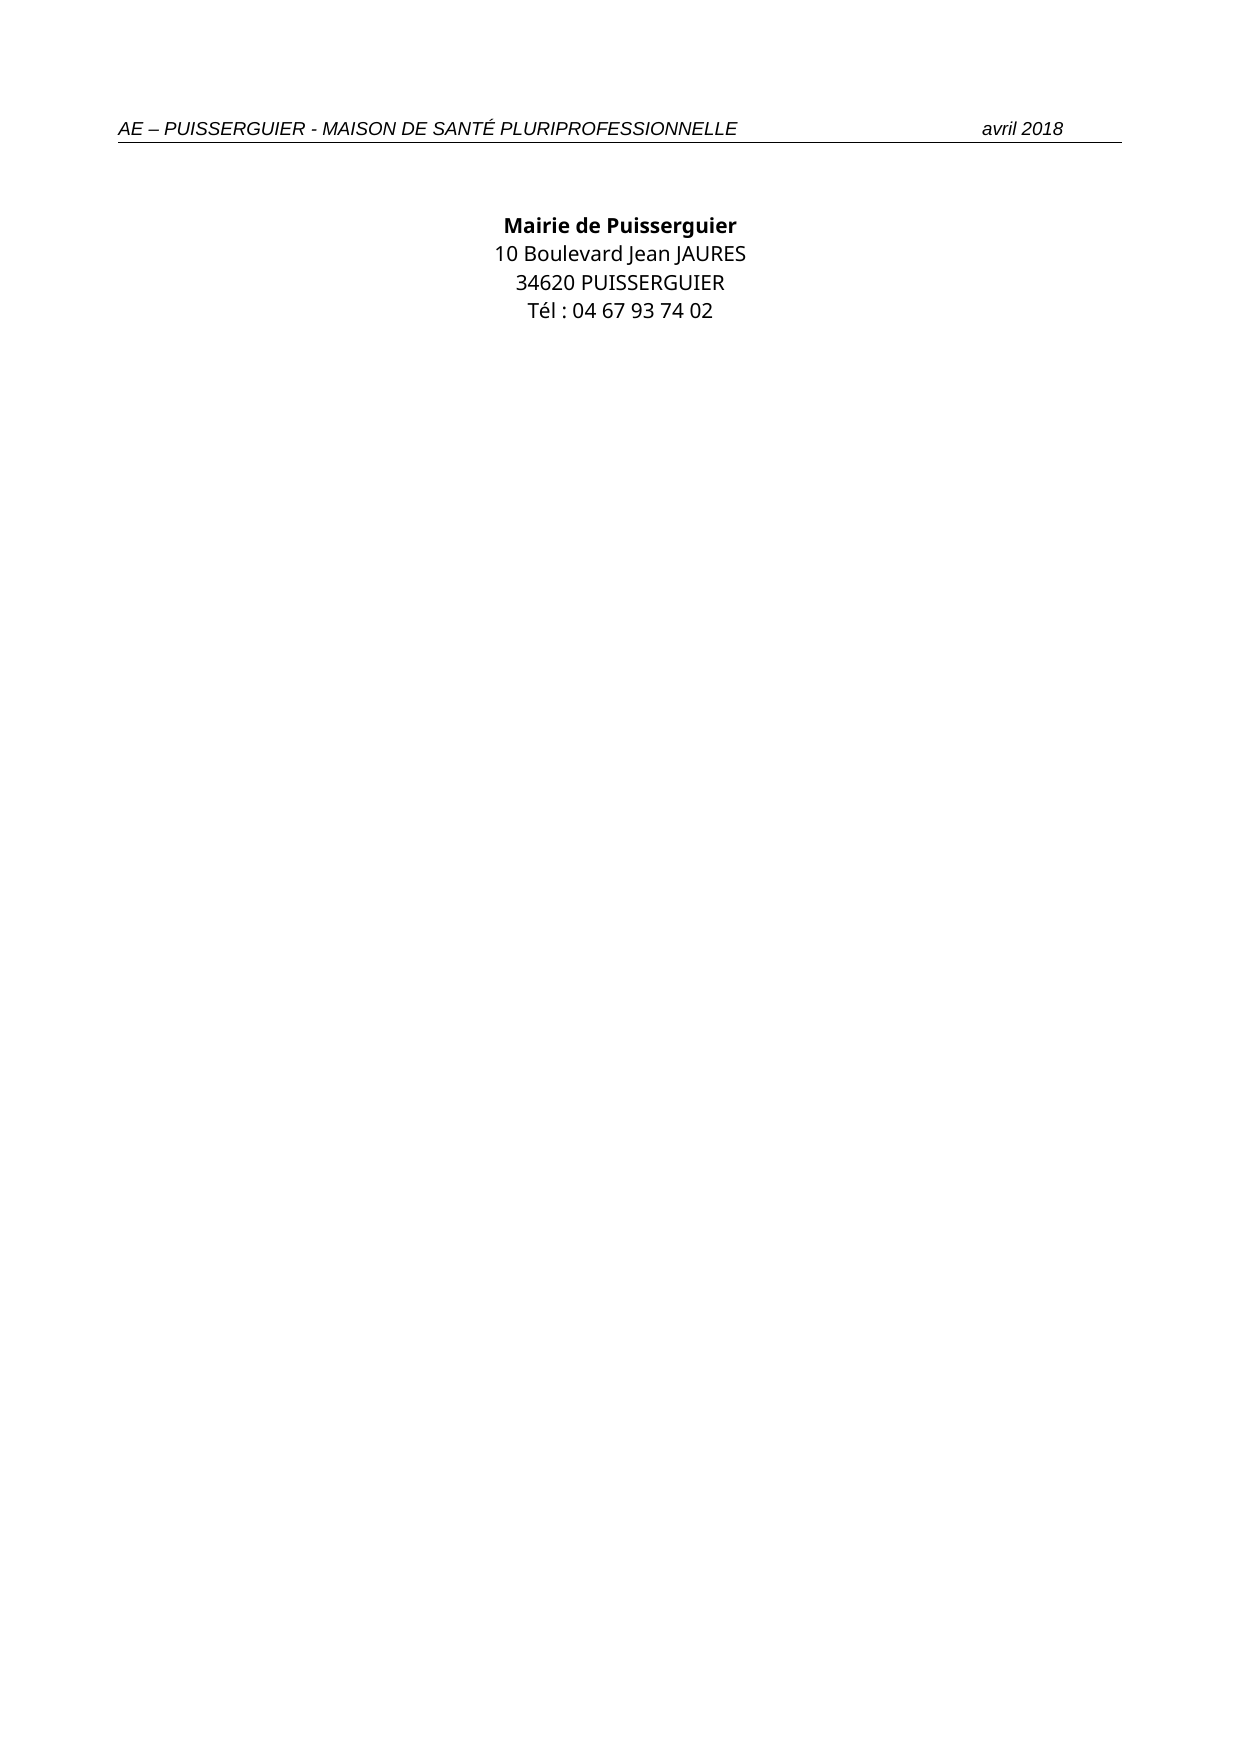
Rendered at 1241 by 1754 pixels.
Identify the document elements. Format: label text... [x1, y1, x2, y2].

text Tél : 04 67 93 74 02 [118, 296, 1122, 325]
text Mairie de Puisserguier [118, 211, 1122, 239]
text 34620 PUISSERGUIER [118, 268, 1122, 296]
text 10 Boulevard Jean JAURES [118, 239, 1122, 268]
